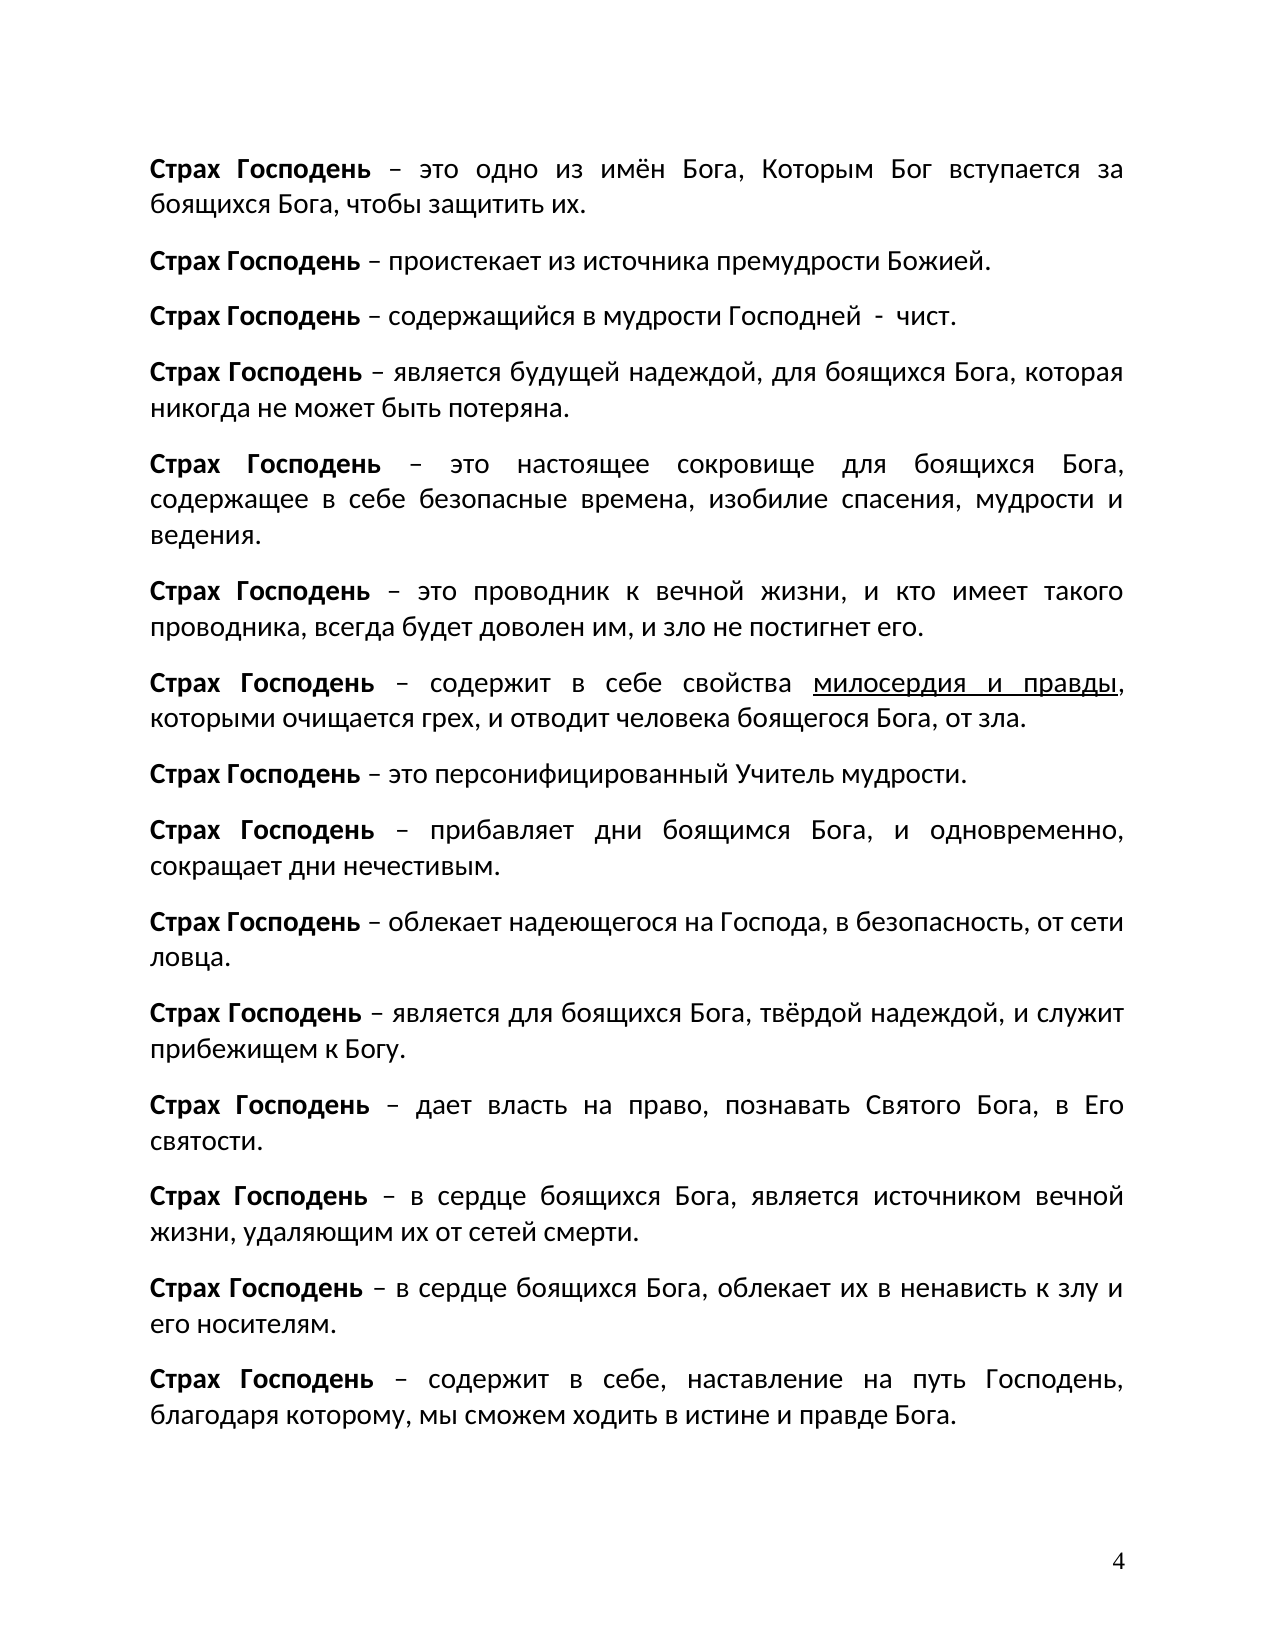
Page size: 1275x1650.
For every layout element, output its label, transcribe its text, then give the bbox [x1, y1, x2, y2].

text Страх Господень – дает власть на право, познавать Святого Бога, в Его святости. [150, 1086, 1125, 1157]
text Страх Господень – содержит в себе, наставление на путь Господень, благодаря которому, мы сможем ходить в истине и правде Бога. [150, 1361, 1125, 1432]
text Страх Господень – является будущей надеждой, для боящихся Бога, которая никогда не может быть потеряна. [150, 353, 1125, 425]
text Страх Господень – это персонифицированный Учитель мудрости. [150, 755, 1125, 791]
text Страх Господень – прибавляет дни боящимся Бога, и одновременно, сокращает дни нечестивым. [150, 811, 1125, 882]
text Страх Господень – проистекает из источника премудрости Божией. [150, 242, 1125, 277]
text Страх Господень – это одно из имён Бога, Которым Бог вступается за боящихся Бога, чтобы защитить их. [150, 150, 1125, 221]
text Страх Господень – это настоящее сокровище для боящихся Бога, содержащее в себе безопасные времена, изобилие спасения, мудрости и ведения. [150, 445, 1125, 552]
text Страх Господень – в сердце боящихся Бога, облекает их в ненависть к злу и его носителям. [150, 1269, 1125, 1340]
text Страх Господень – содержащийся в мудрости Господней - чист. [150, 297, 1125, 333]
text Страх Господень – в сердце боящихся Бога, является источником вечной жизни, удаляющим их от сетей смерти. [150, 1177, 1125, 1249]
text Страх Господень – содержит в себе свойства милосердия и правды, которыми очищается грех, и отводит человека боящегося Бога, от зла. [150, 664, 1125, 735]
text Страх Господень – это проводник к вечной жизни, и кто имеет такого проводника, всегда будет доволен им, и зло не постигнет его. [150, 572, 1125, 643]
text Страх Господень – облекает надеющегося на Господа, в безопасность, от сети ловца. [150, 903, 1125, 974]
text Страх Господень – является для боящихся Бога, твёрдой надеждой, и служит прибежищем к Богу. [150, 994, 1125, 1066]
